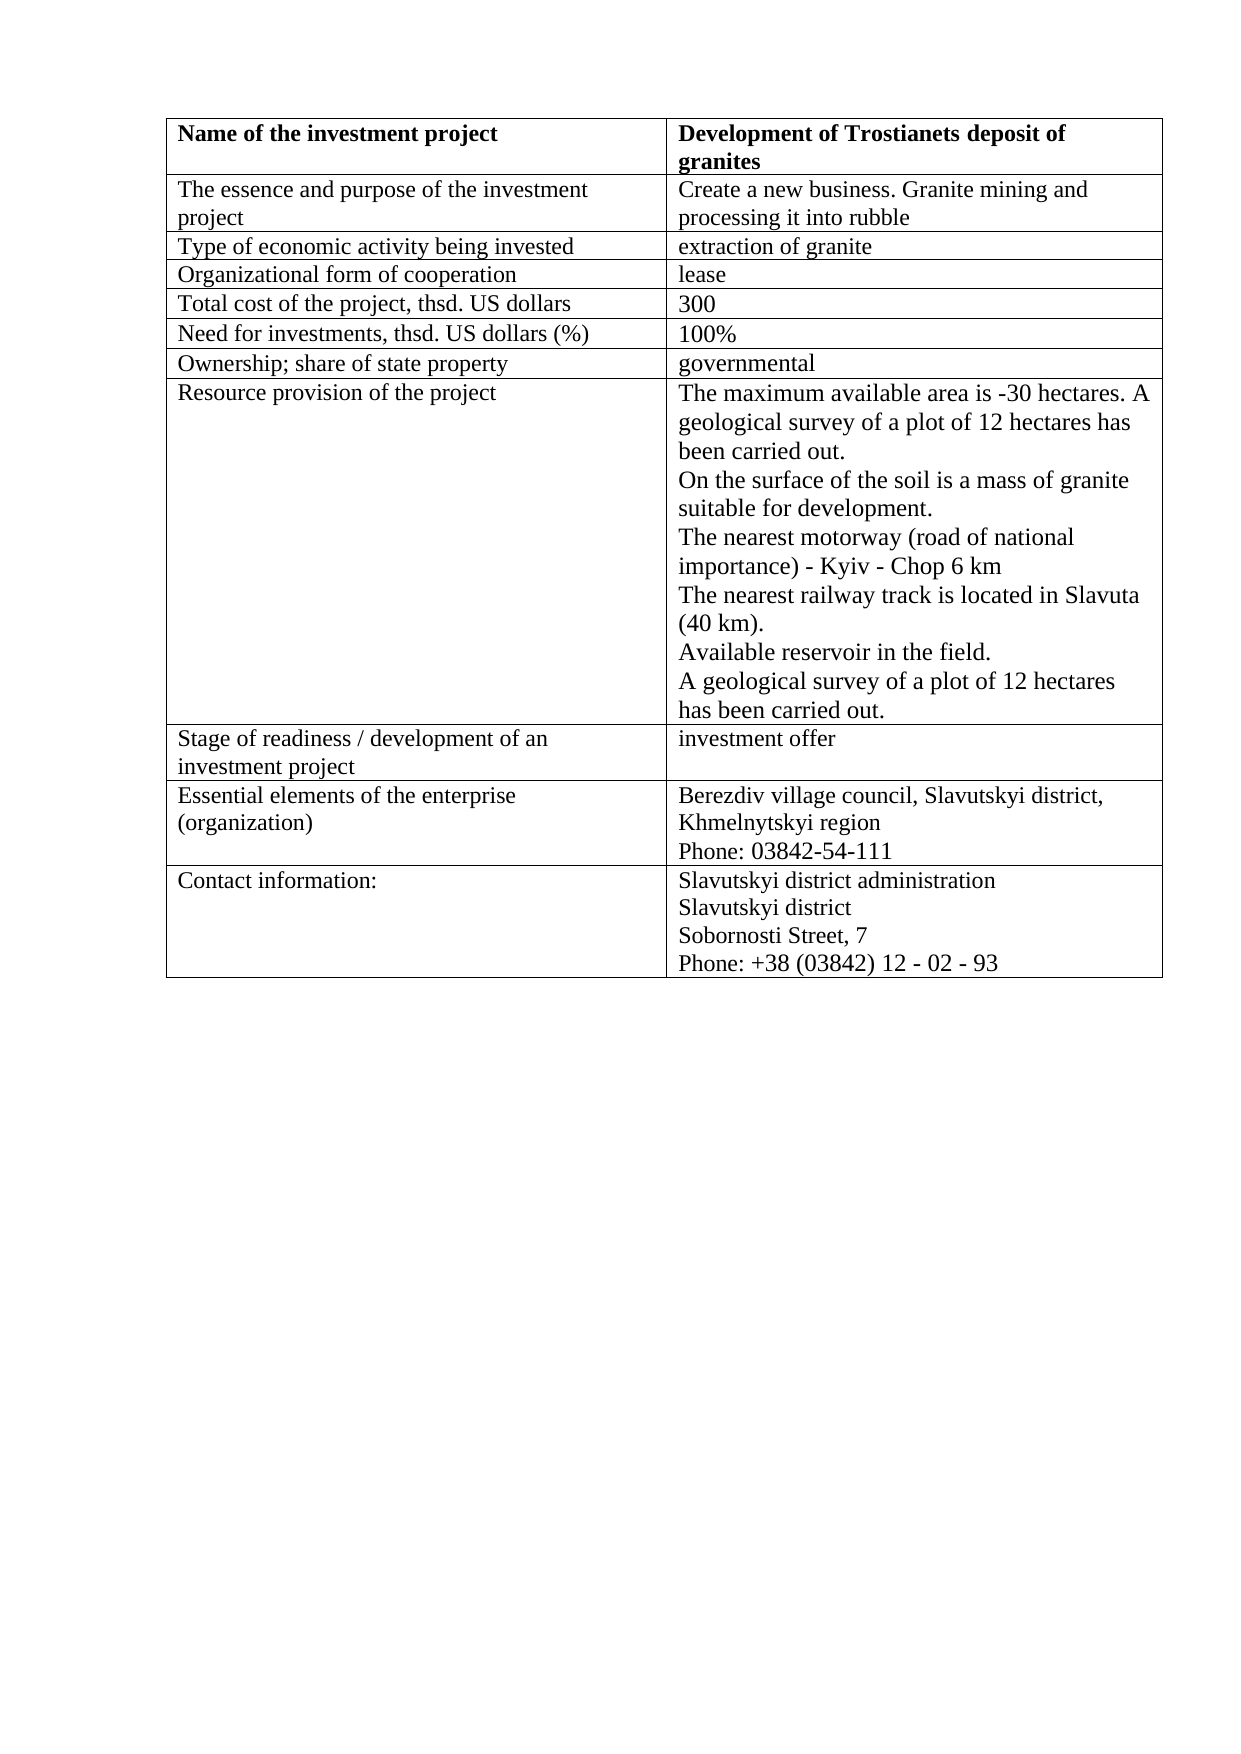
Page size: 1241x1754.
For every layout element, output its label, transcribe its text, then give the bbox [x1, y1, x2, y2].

table_cell Organizational form of cooperation [167, 260, 666, 288]
table_cell extraction of granite [667, 232, 1162, 259]
table_cell Need for investments, thsd. US dollars (%) [167, 319, 666, 347]
table_cell Contact information: [167, 866, 666, 977]
table_cell 300 [667, 289, 1162, 318]
table_cell Berezdiv village council, Slavutskyi district, Khmelnytskyi region Phone: 03842-54-111 [667, 781, 1162, 865]
table_cell Total cost of the project, thsd. US dollars [167, 289, 666, 318]
table_cell Stage of readiness / development of an investment project [167, 725, 666, 780]
table_cell investment offer [667, 725, 1162, 780]
table_cell Type of economic activity being invested [167, 232, 666, 259]
table_cell Essential elements of the enterprise (organization) [167, 781, 666, 865]
table_cell lease [667, 260, 1162, 288]
table_cell Create a new business. Granite mining and processing it into rubble [667, 175, 1162, 231]
table_cell [667, 349, 678, 377]
table_cell Ownership; share of state property [167, 349, 666, 377]
table_cell [1152, 349, 1162, 377]
table_cell Slavutskyi district administration Slavutskyi district Sobornosti Street, 7 Phone: +38 (03842) 12 - 02 - 93 [667, 866, 1162, 977]
table_header Name of the investment project [167, 119, 666, 174]
table_cell Resource provision of the project [167, 379, 666, 723]
table_cell The maximum available area is -30 hectares. A geological survey of a plot of 12 hectares has been carried out. On the surface of the soil is a mass of granite suitable for development. The nearest motorway (road of national importance) - Kyiv - Chop 6 km The nearest railway track is located in Slavuta (40 km). Available reservoir in the field. A geological survey of a plot of 12 hectares has been carried out. [667, 379, 1162, 723]
table_cell The essence and purpose of the investment project [167, 175, 666, 231]
table_cell 100% [667, 319, 1162, 347]
table_header Development of Trostianets deposit of granites [667, 119, 1162, 174]
